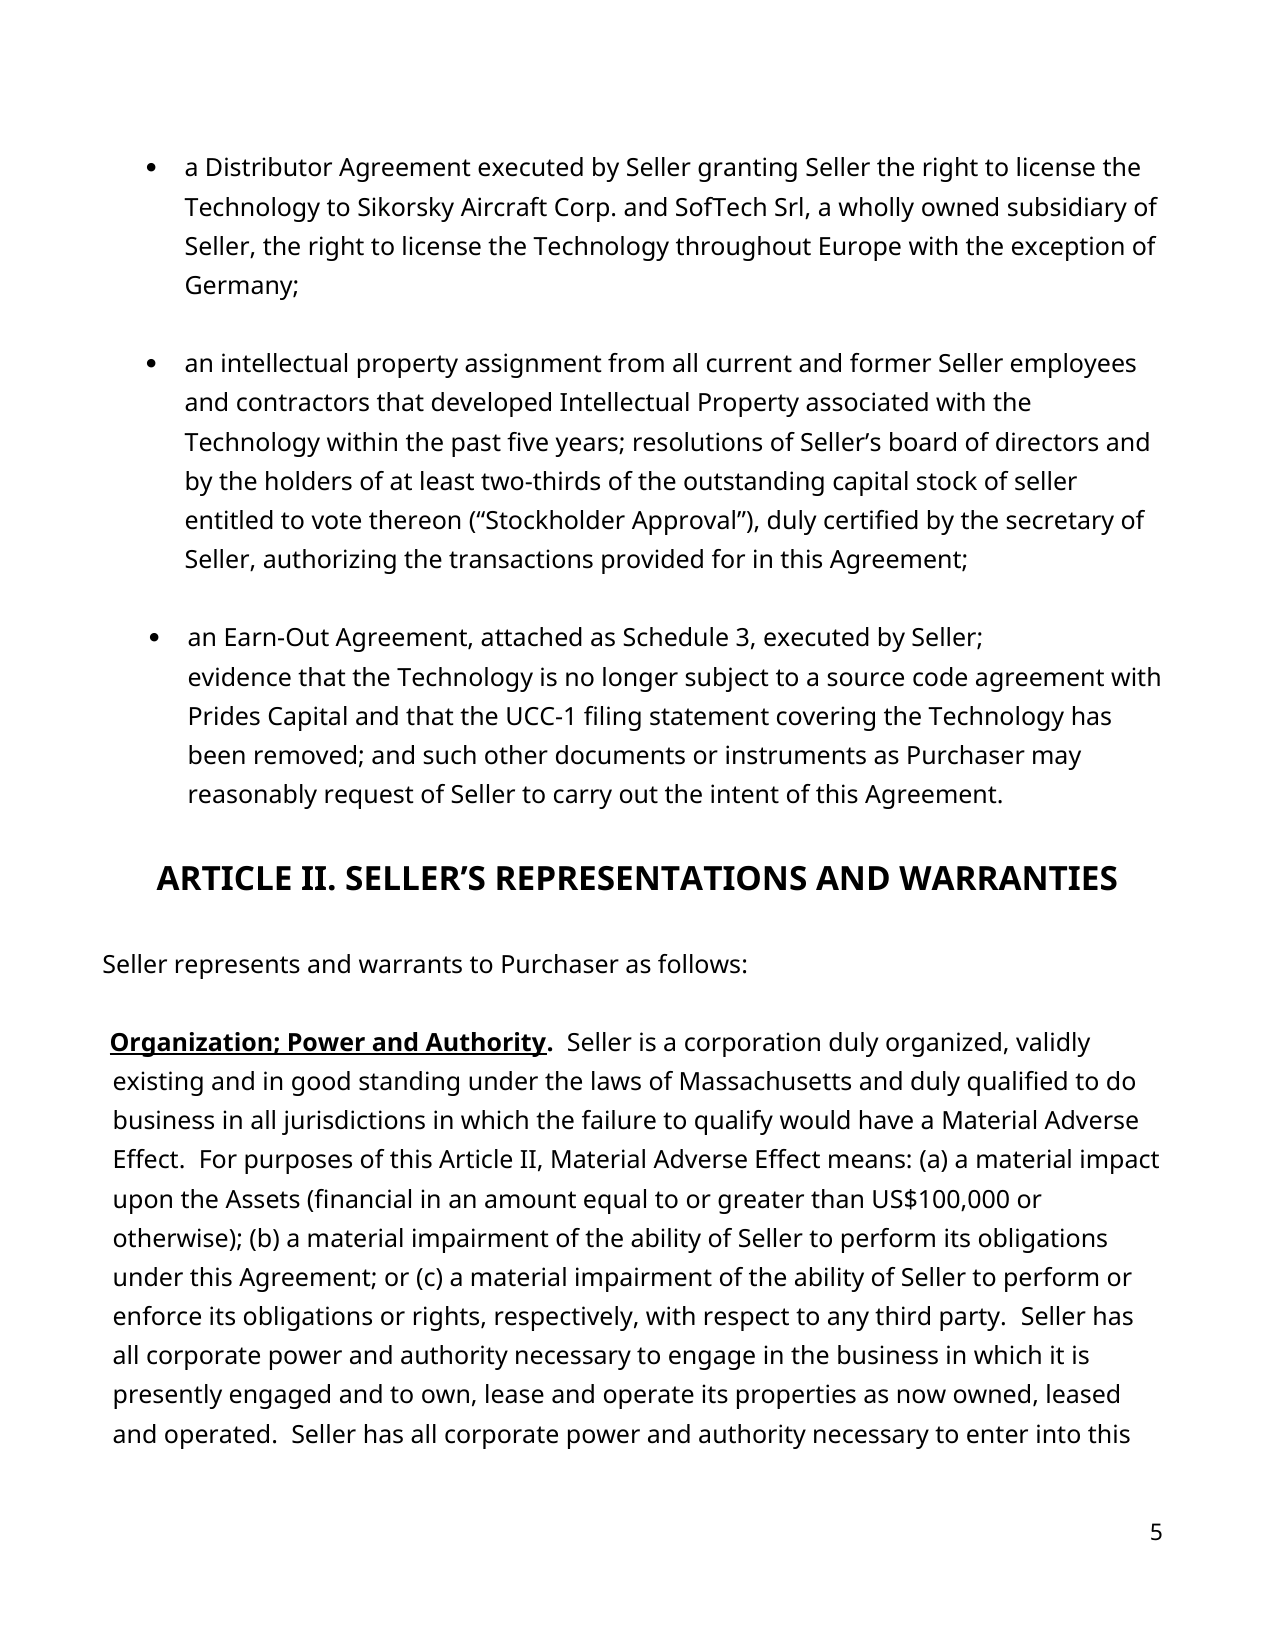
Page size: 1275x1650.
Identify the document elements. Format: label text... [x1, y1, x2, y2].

list an Earn-Out Agreement, attached as Schedule 3, executed by Seller; [150, 620, 1162, 654]
list evidence that the Technology is no longer subject to a source code agreement with Prides Capital and that the UCC-1 filing statement covering the Technology has been removed; and such other documents or instruments as Purchaser may reasonably request of Seller to carry out the intent of this Agreement. [187, 659, 1162, 811]
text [109, 1025, 1162, 1450]
text ARTICLE II. SELLER’S REPRESENTATIONS AND WARRANTIES [112, 855, 1162, 900]
list an intellectual property assignment from all current and former Seller employees and contractors that developed Intellectual Property associated with the Technology within the past five years; resolutions of Seller’s board of directors and by the holders of at least two-thirds of the outstanding capital stock of seller entitled to vote thereon (“Stockholder Approval”), duly certified by the secretary of Seller, authorizing the transactions provided for in this Agreement; [147, 346, 1162, 576]
text Seller represents and warrants to Purchaser as follows: [37, 946, 1162, 980]
list a Distributor Agreement executed by Seller granting Seller the right to license the Technology to Sikorsky Aircraft Corp. and SofTech Srl, a wholly owned subsidiary of Seller, the right to license the Technology throughout Europe with the exception of Germany; [147, 150, 1162, 302]
